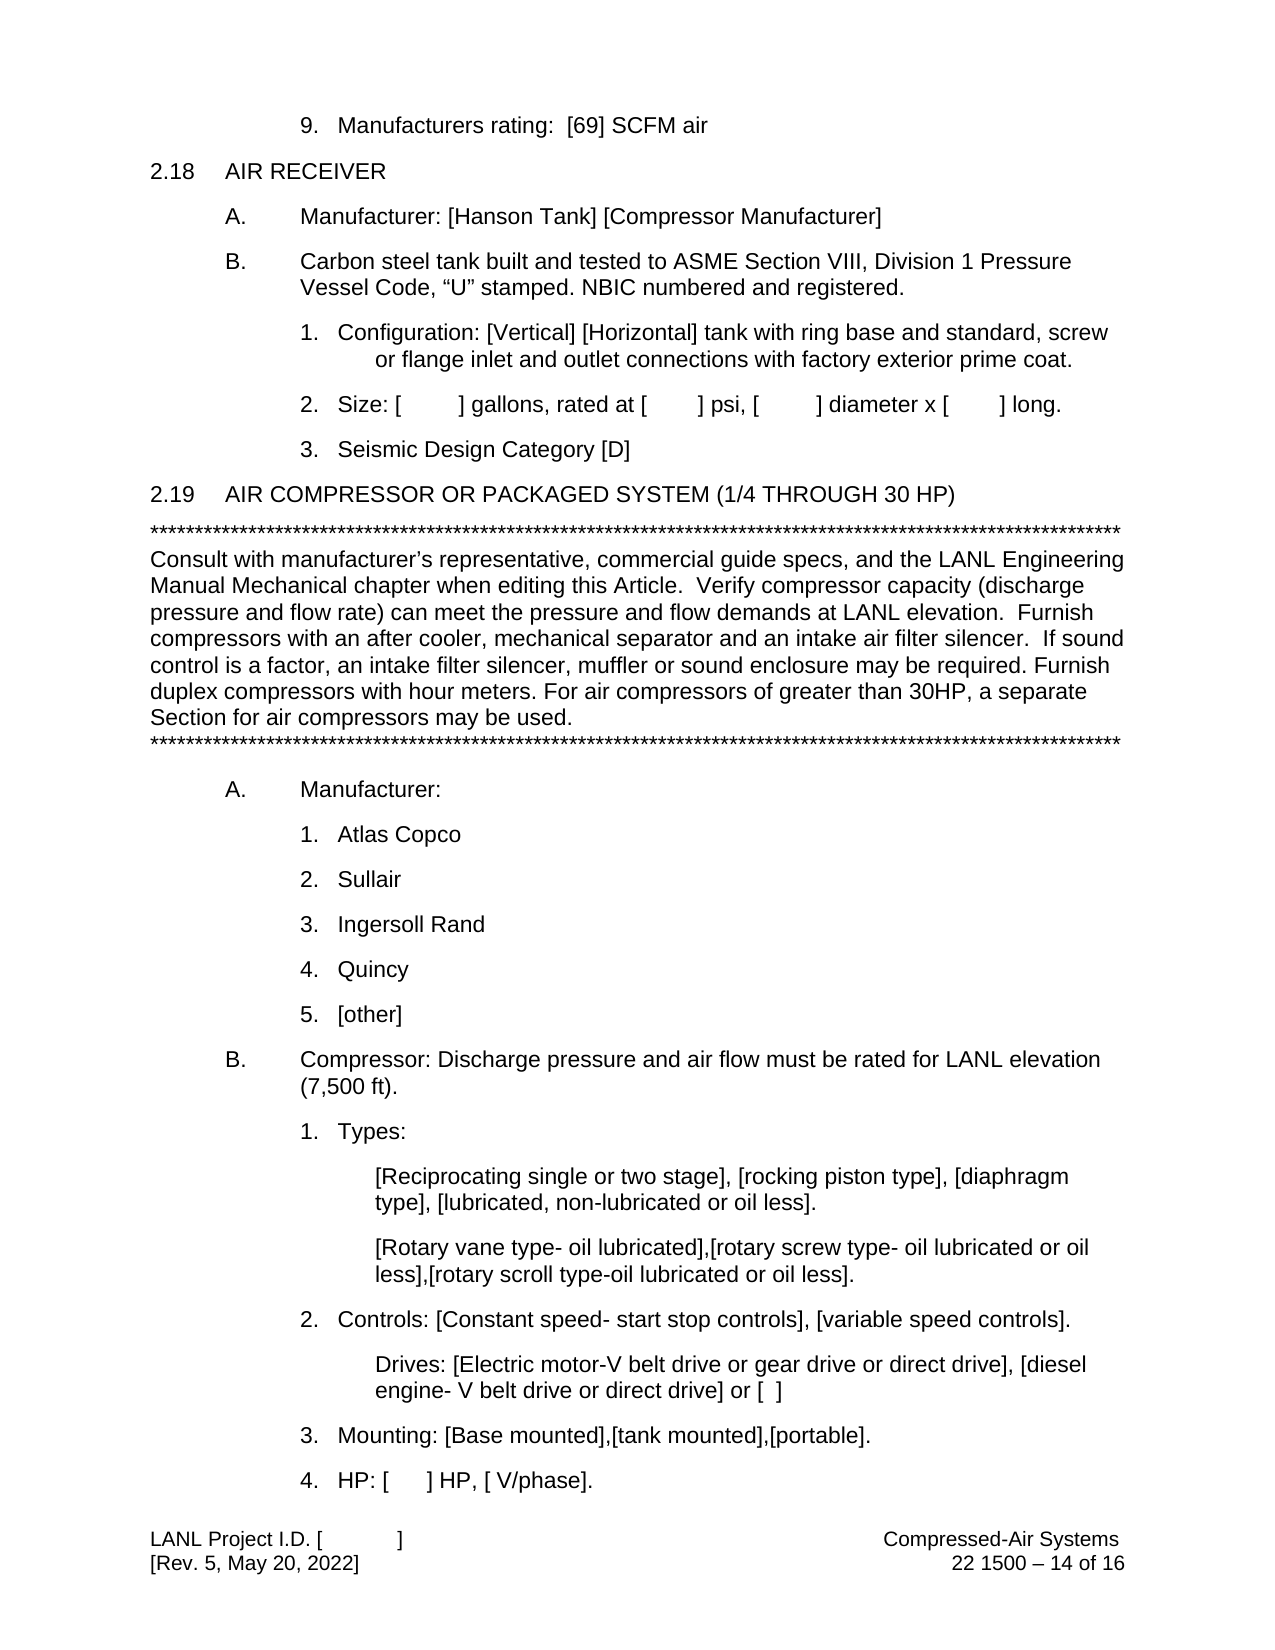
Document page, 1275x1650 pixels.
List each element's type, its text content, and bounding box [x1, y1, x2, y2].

subtitle Seismic Design Category [D] [300, 436, 1125, 462]
subtitle Manufacturers rating: [69] SCFM air [300, 112, 1125, 139]
subtitle Atlas Copco [300, 821, 1125, 847]
subtitle Quincy [300, 956, 1125, 982]
subtitle [Reciprocating single or two stage], [rocking piston type], [diaphragm type], [lubricated, non-lubricated or oil less]. [375, 1163, 1125, 1216]
text ************************************************************************************************************* [150, 520, 1125, 546]
subtitle Mounting: [Base mounted],[tank mounted],[portable]. [300, 1422, 1125, 1449]
subtitle Sullair [300, 866, 1125, 892]
subtitle HP: [ ] HP, [ V/phase]. [300, 1467, 1125, 1494]
subtitle AIR RECEIVER [150, 158, 1125, 184]
subtitle [Rotary vane type- oil lubricated],[rotary screw type- oil lubricated or oil less],[rotary scroll type-oil lubricated or oil less]. [375, 1234, 1125, 1287]
subtitle Manufacturer: [Hanson Tank] [Compressor Manufacturer] [225, 203, 1125, 229]
subtitle Manufacturer: [225, 776, 1125, 802]
subtitle AIR COMPRESSOR or PACKaged system (1/4 through 30 HP) [150, 481, 1125, 507]
subtitle Controls: [Constant speed- start stop controls], [variable speed controls]. [300, 1306, 1125, 1332]
subtitle Drives: [Electric motor-V belt drive or gear drive or direct drive], [diesel engine- V belt drive or direct drive] or [ ] [375, 1351, 1125, 1404]
subtitle Types: [300, 1118, 1125, 1144]
subtitle Compressor: Discharge pressure and air flow must be rated for LANL elevation (7,500 ft). [225, 1046, 1125, 1099]
subtitle Size: [ ] gallons, rated at [ ] psi, [ ] diameter x [ ] long. [300, 391, 1125, 417]
subtitle [other] [300, 1001, 1125, 1028]
subtitle Configuration: [Vertical] [Horizontal] tank with ring base and standard, screw or flange inlet and outlet connections with factory exterior prime coat. [300, 319, 1125, 372]
subtitle Ingersoll Rand [300, 911, 1125, 937]
text Consult with manufacturer’s representative, commercial guide specs, and the LANL Engineering Manual Mechanical chapter when editing this Article. Verify compressor capacity (discharge pressure and flow rate) can meet the pressure and flow demands at LANL elevation. Furnish compressors with an after cooler, mechanical separator and an intake air filter silencer. If sound control is a factor, an intake filter silencer, muffler or sound enclosure may be required. Furnish duplex compressors with hour meters. For air compressors of greater than 30HP, a separate Section for air compressors may be used. ************************************************************************************************************* [150, 546, 1125, 757]
subtitle Carbon steel tank built and tested to ASME Section VIII, Division 1 Pressure Vessel Code, “U” stamped. NBIC numbered and registered. [225, 248, 1125, 301]
